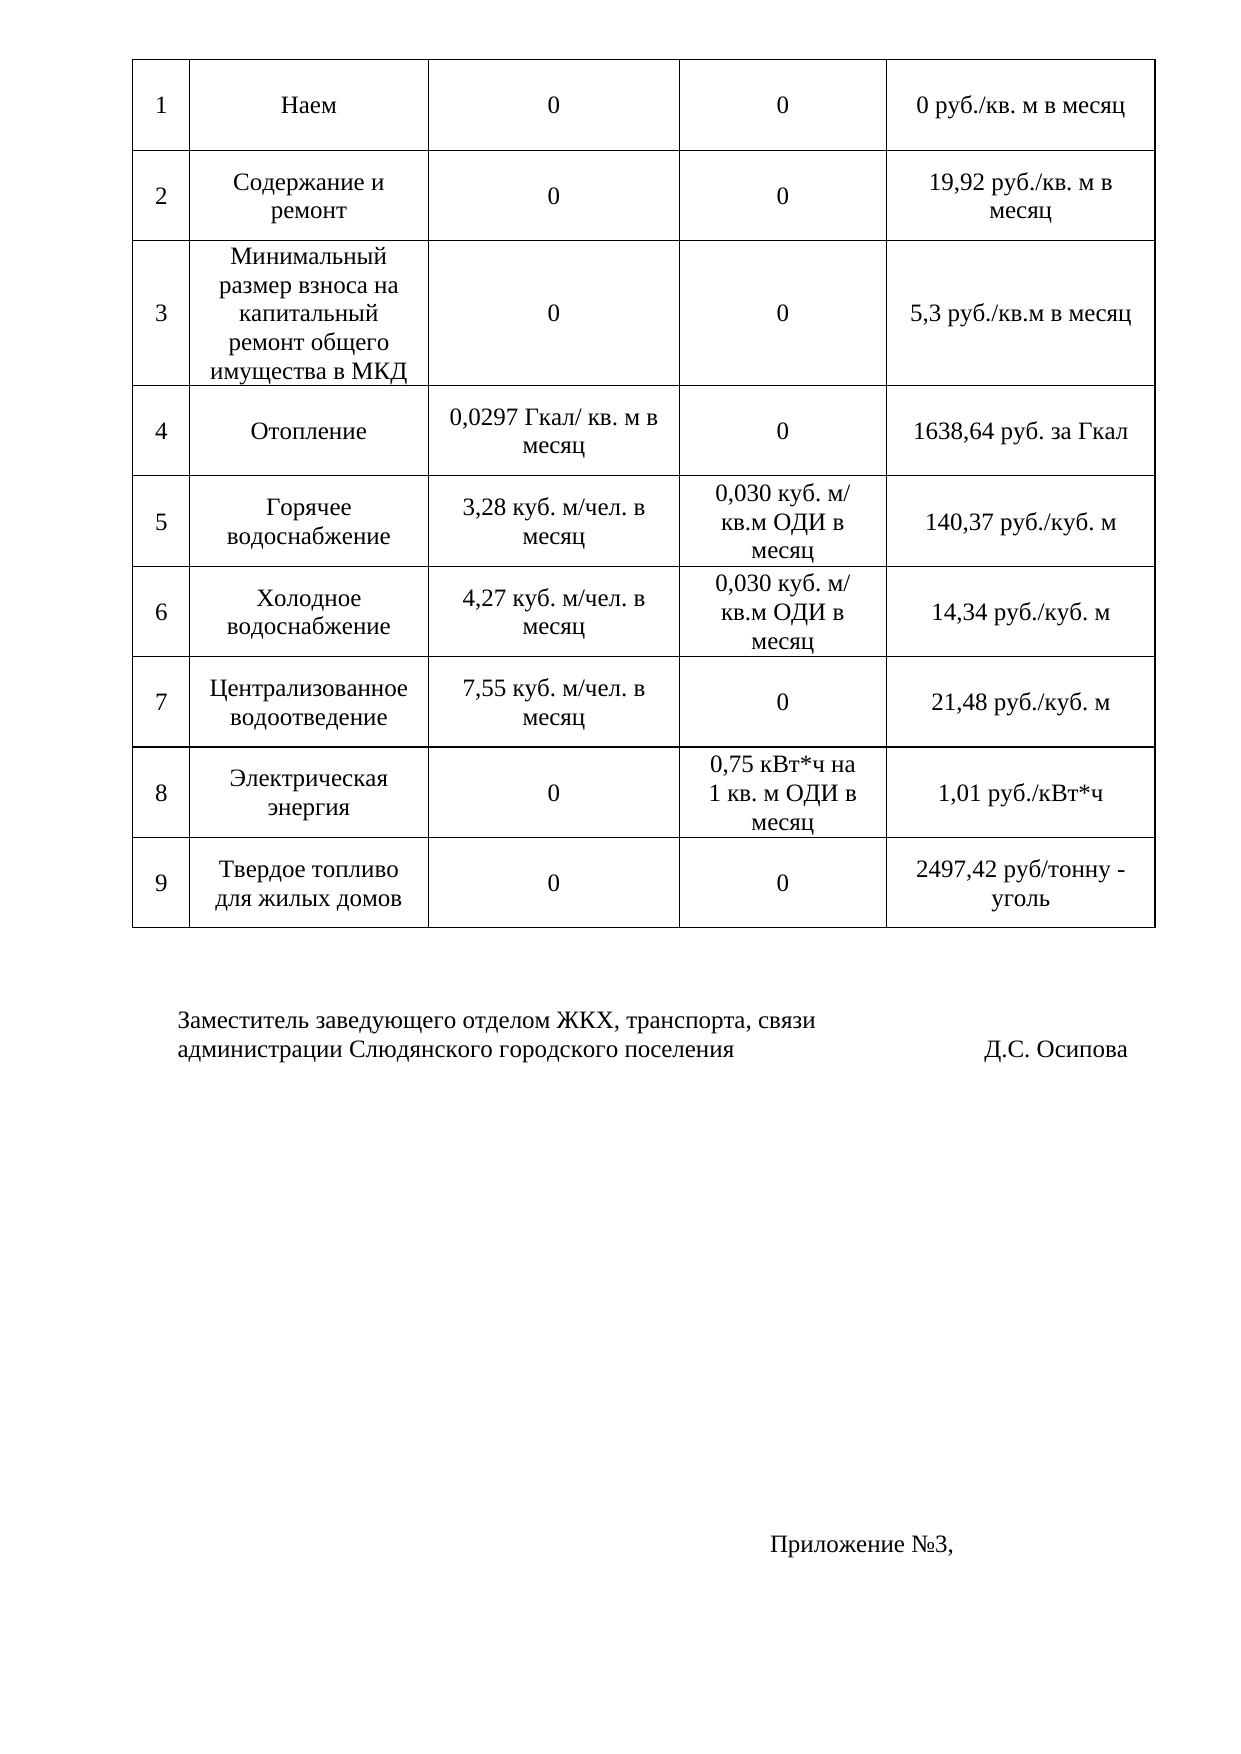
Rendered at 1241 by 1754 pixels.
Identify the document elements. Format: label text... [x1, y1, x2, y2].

table_cell 5,3 руб./кв.м в месяц [887, 241, 1154, 385]
table_cell 0 [429, 241, 679, 385]
table_cell 0 [680, 241, 886, 385]
table_cell 0,75 кВт*ч на 1 кв. м ОДИ в месяц [680, 748, 886, 837]
table_cell 3 [133, 241, 189, 385]
table_cell 0,030 куб. м/ кв.м ОДИ в месяц [680, 567, 886, 656]
table_cell 8 [133, 748, 189, 837]
table_cell Горячее водоснабжение [190, 476, 428, 566]
table_cell 4 [133, 386, 189, 475]
table_cell 9 [133, 838, 189, 927]
table_cell 1,01 руб./кВт*ч [887, 748, 1154, 837]
table_cell 0,0297 Гкал/ кв. м в месяц [429, 386, 679, 475]
table_cell 0 [429, 838, 679, 927]
table_cell 21,48 руб./куб. м [887, 657, 1154, 746]
text администрации Слюдянского городского поселения Д.С. Осипова [177, 1034, 1152, 1063]
table_cell 2 [133, 151, 189, 240]
table_cell 0 [680, 151, 886, 240]
text Заместитель заведующего отделом ЖКХ, транспорта, связи [177, 1005, 1152, 1034]
table_cell 0 [680, 657, 886, 746]
table_cell 5 [133, 476, 189, 566]
table_cell 19,92 руб./кв. м в месяц [887, 151, 1154, 240]
table_cell Отопление [190, 386, 428, 475]
table_cell Содержание и ремонт [190, 151, 428, 240]
table_cell 14,34 руб./куб. м [887, 567, 1154, 656]
table_cell 7,55 куб. м/чел. в месяц [429, 657, 679, 746]
table_cell 1 [133, 60, 189, 149]
table_cell 1638,64 руб. за Гкал [887, 386, 1154, 475]
table_cell 0,030 куб. м/ кв.м ОДИ в месяц [680, 476, 886, 566]
table_cell Электрическая энергия [190, 748, 428, 837]
table_cell 140,37 руб./куб. м [887, 476, 1154, 566]
table_cell 4,27 куб. м/чел. в месяц [429, 567, 679, 656]
table_cell 3,28 куб. м/чел. в месяц [429, 476, 679, 566]
table_cell Твердое топливо для жилых домов [190, 838, 428, 927]
table_cell 6 [133, 567, 189, 656]
table_cell Холодное водоснабжение [190, 567, 428, 656]
table_cell 0 руб./кв. м в месяц [887, 60, 1154, 149]
table_cell 0 [429, 60, 679, 149]
table_cell Минимальный размер взноса на капитальный ремонт общего имущества в МКД [190, 241, 428, 385]
table_cell 0 [680, 838, 886, 927]
table_cell 0 [429, 748, 679, 837]
table_cell 7 [133, 657, 189, 746]
text Приложение №3, [177, 1529, 1152, 1558]
table_cell 0 [680, 60, 886, 149]
table_cell 0 [429, 151, 679, 240]
table_cell 2497,42 руб/тонну - уголь [887, 838, 1154, 927]
table_cell Централизованное водоотведение [190, 657, 428, 746]
table_cell Наем [190, 60, 428, 149]
table_cell 0 [680, 386, 886, 475]
